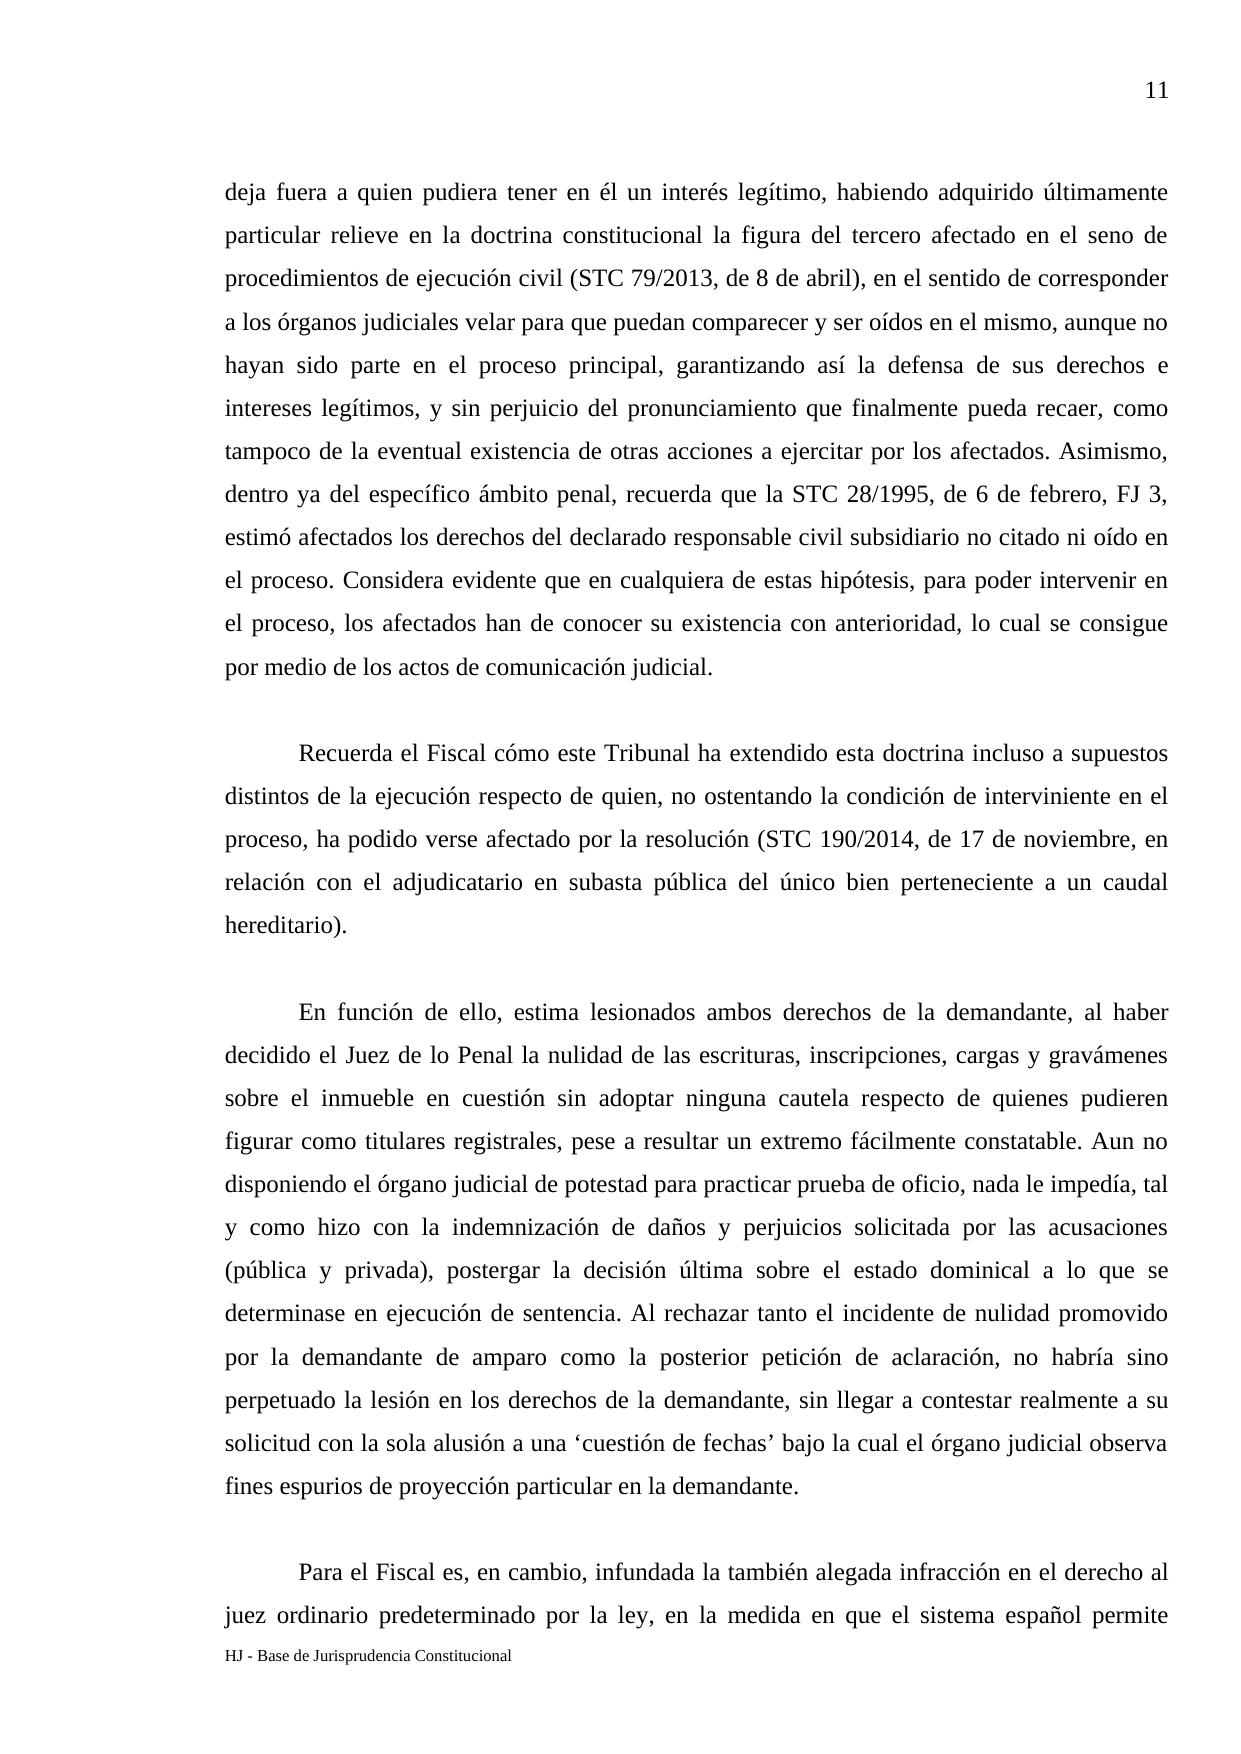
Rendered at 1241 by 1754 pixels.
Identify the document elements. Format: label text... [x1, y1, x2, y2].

text Recuerda el Fiscal cómo este Tribunal ha extendido esta doctrina incluso a supuestos distintos de la ejecución respecto de quien, no ostentando la condición de interviniente en el proceso, ha podido verse afectado por la resolución (STC 190/2014, de 17 de noviembre, en relación con el adjudicatario en subasta pública del único bien perteneciente a un caudal hereditario). [224, 738, 1169, 939]
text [224, 1557, 1169, 1629]
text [224, 177, 1169, 680]
text En función de ello, estima lesionados ambos derechos de la demandante, al haber decidido el Juez de lo Penal la nulidad de las escrituras, inscripciones, cargas y gravámenes sobre el inmueble en cuestión sin adoptar ninguna cautela respecto de quienes pudieren figurar como titulares registrales, pese a resultar un extremo fácilmente constatable. Aun no disponiendo el órgano judicial de potestad para practicar prueba de oficio, nada le impedía, tal y como hizo con la indemnización de daños y perjuicios solicitada por las acusaciones (pública y privada), postergar la decisión última sobre el estado dominical a lo que se determinase en ejecución de sentencia. Al rechazar tanto el incidente de nulidad promovido por la demandante de amparo como la posterior petición de aclaración, no habría sino perpetuado la lesión en los derechos de la demandante, sin llegar a contestar realmente a su solicitud con la sola alusión a una ‘cuestión de fechas’ bajo la cual el órgano judicial observa fines espurios de proyección particular en la demandante. [224, 997, 1169, 1500]
